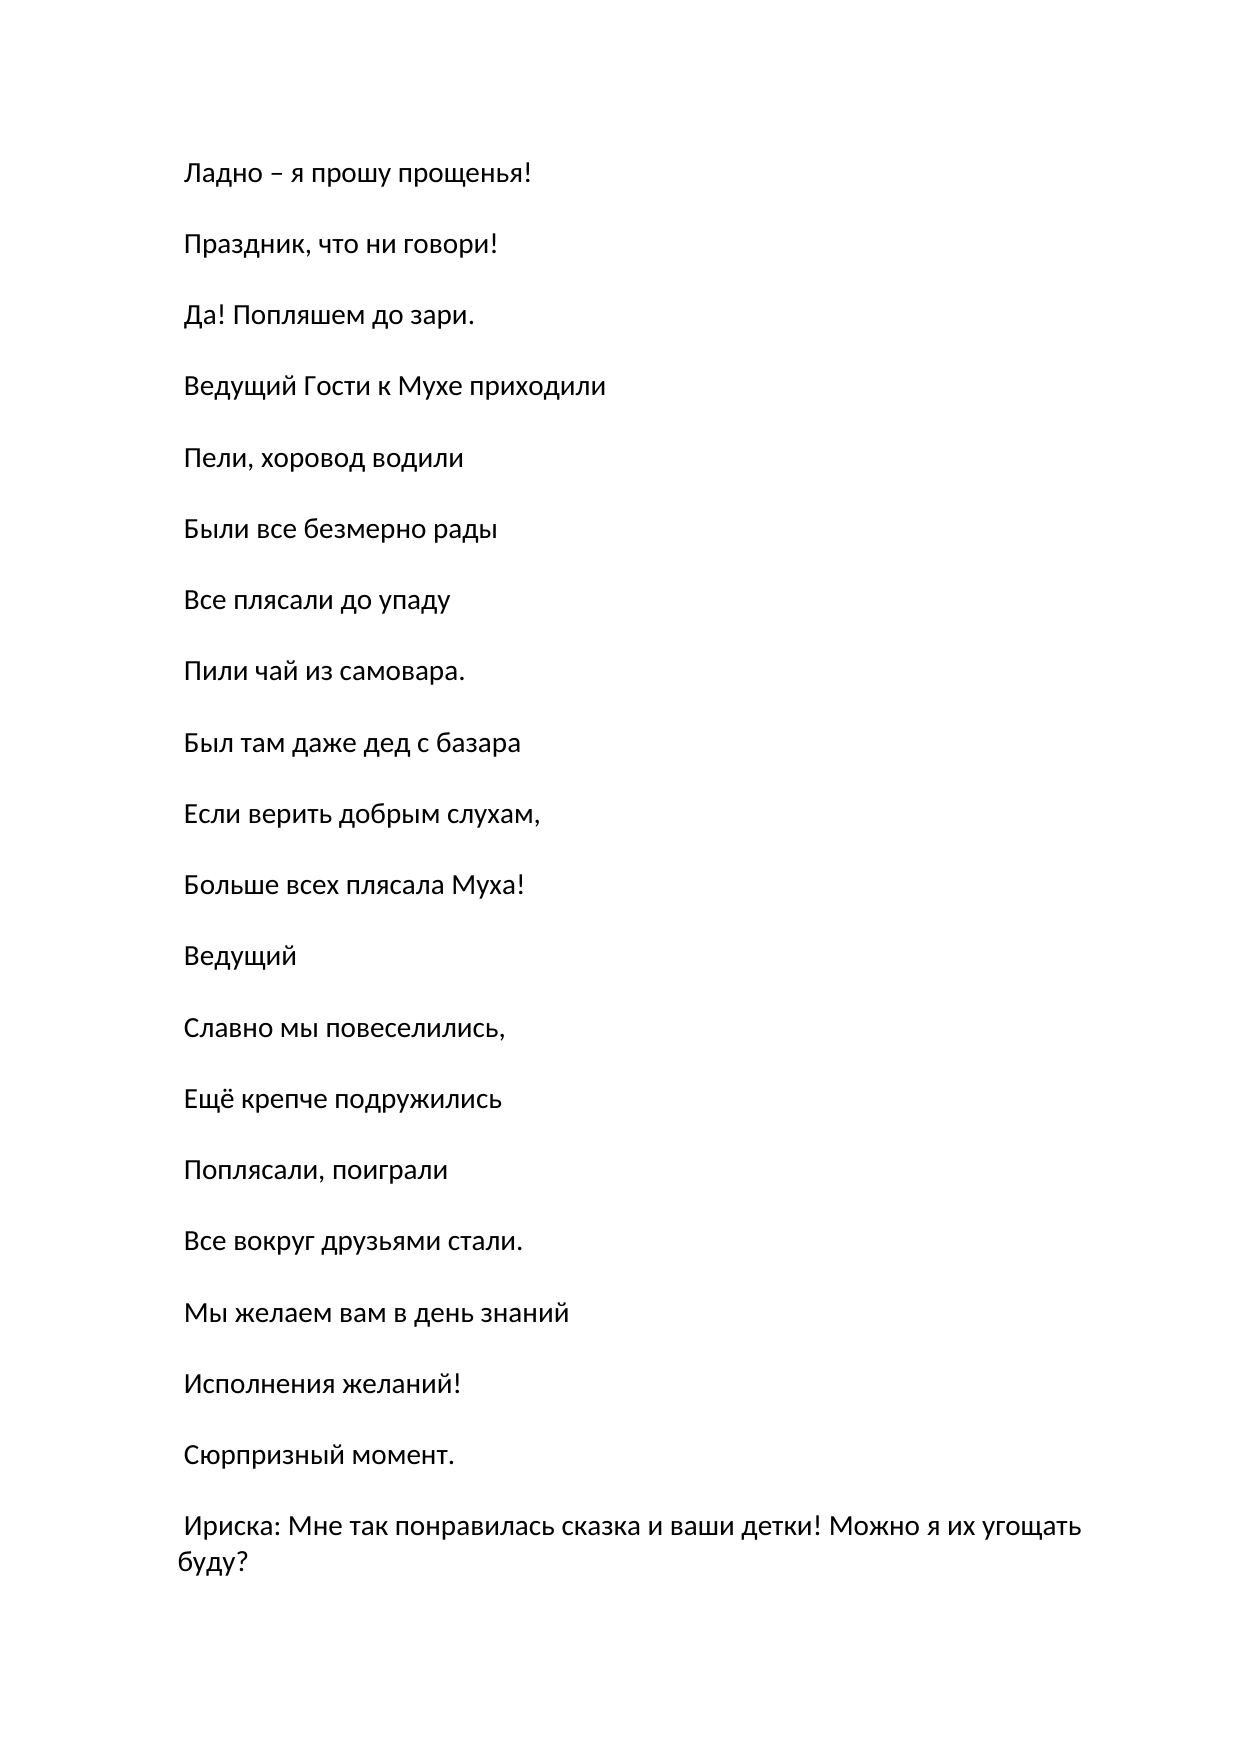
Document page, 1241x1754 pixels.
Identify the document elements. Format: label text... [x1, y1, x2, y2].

text Ещё крепче подружились [177, 1080, 1152, 1116]
text Были все безмерно рады [177, 510, 1152, 546]
text Поплясали, поиграли [177, 1151, 1152, 1187]
text Был там даже дед с базара [177, 724, 1152, 759]
text Все плясали до упаду [177, 581, 1152, 617]
text Мы желаем вам в день знаний [177, 1294, 1152, 1329]
text Все вокруг друзьями стали. [177, 1222, 1152, 1258]
text Если верить добрым слухам, [177, 795, 1152, 831]
text Пели, хоровод водили [177, 439, 1152, 474]
text Да! Попляшем до зари. [177, 296, 1152, 332]
text Исполнения желаний! [177, 1365, 1152, 1401]
text Ведущий [177, 937, 1152, 973]
text Пили чай из самовара. [177, 652, 1152, 688]
text Ладно – я прошу прощенья! [177, 154, 1152, 189]
text Ведущий Гости к Мухе приходили [177, 367, 1152, 403]
text Праздник, что ни говори! [177, 225, 1152, 261]
text Сюрпризный момент. [177, 1436, 1152, 1472]
text Славно мы повеселились, [177, 1009, 1152, 1044]
text Больше всех плясала Муха! [177, 866, 1152, 902]
text Ириска: Мне так понравилась сказка и ваши детки! Можно я их угощать буду? [177, 1507, 1152, 1579]
